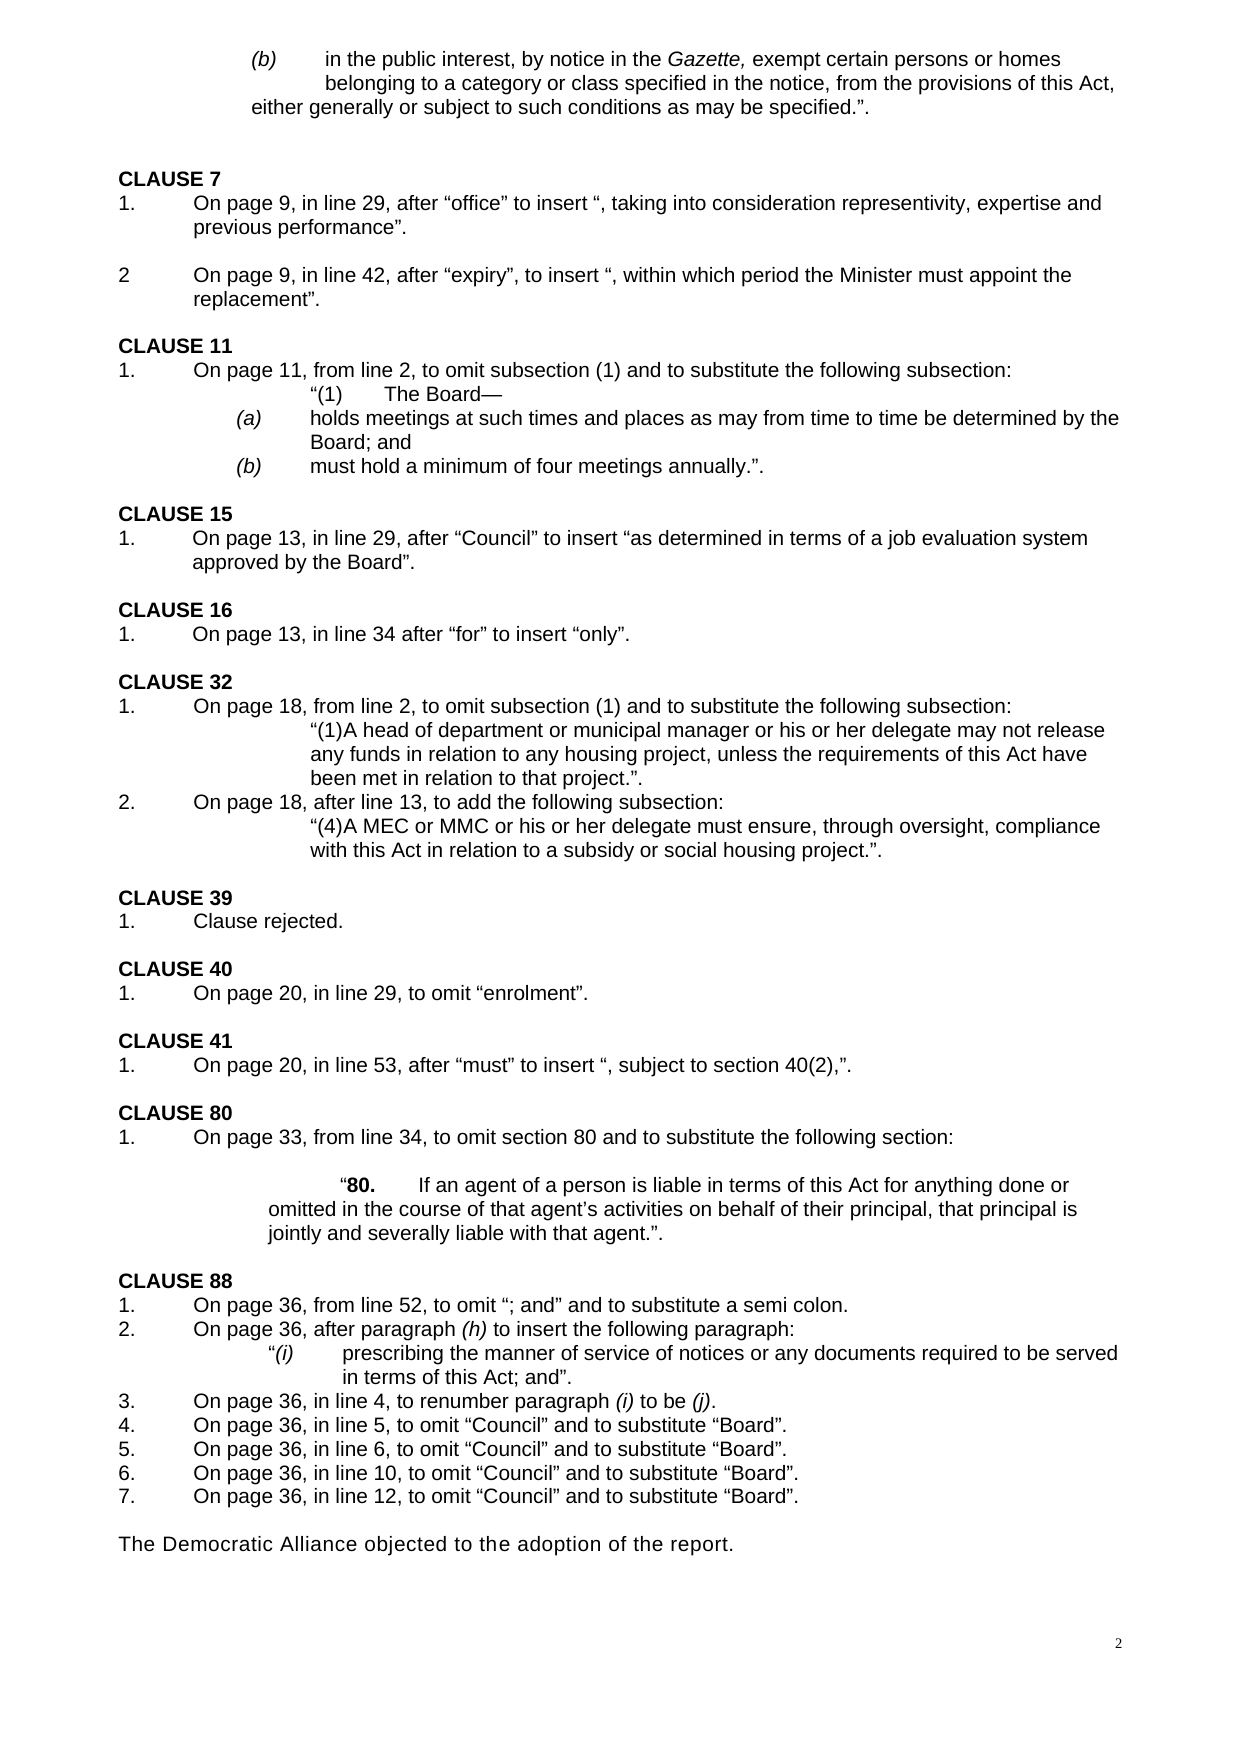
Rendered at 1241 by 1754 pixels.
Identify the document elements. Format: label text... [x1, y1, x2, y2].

list must hold a minimum of four meetings annually.”. [236, 454, 1122, 478]
list holds meetings at such times and places as may from time to time be determined by the Board; and [236, 406, 1122, 454]
text CLAUSE 32 [118, 670, 1122, 694]
text “(4) A MEC or MMC or his or her delegate must ensure, through oversight, compliance with this Act in relation to a subsidy or social housing project.”. [310, 813, 1122, 861]
text 1. On page 18, from line 2, to omit subsection (1) and to substitute the following subsection: [118, 694, 1122, 718]
text 1. On page 20, in line 29, to omit “enrolment”. [118, 981, 1122, 1005]
text either generally or subject to such conditions as may be specified.”. [251, 95, 1122, 119]
text CLAUSE 11 [118, 334, 1122, 358]
text “(1) A head of department or municipal manager or his or her delegate may not release any funds in relation to any housing project, unless the requirements of this Act have been met in relation to that project.”. [310, 718, 1122, 789]
text 7. On page 36, in line 12, to omit “Council” and to substitute “Board”. [118, 1484, 1122, 1508]
text CLAUSE 40 [118, 957, 1122, 981]
text 3. On page 36, in line 4, to renumber paragraph (i) to be (j). [118, 1388, 1122, 1412]
text 1. On page 13, in line 34 after “for” to insert “only”. [118, 622, 1122, 646]
text CLAUSE 16 [118, 598, 1122, 622]
text 2 On page 9, in line 42, after “expiry”, to insert “, within which period the Minister must appoint the replacement”. [118, 262, 1122, 310]
text CLAUSE 15 [118, 502, 1122, 526]
text 1. On page 36, from line 52, to omit “; and” and to substitute a semi colon. [118, 1293, 1122, 1317]
text CLAUSE 7 [118, 167, 1122, 191]
text 6. On page 36, in line 10, to omit “Council” and to substitute “Board”. [118, 1460, 1122, 1484]
text CLAUSE 80 [118, 1101, 1122, 1125]
text 5. On page 36, in line 6, to omit “Council” and to substitute “Board”. [118, 1436, 1122, 1460]
text 1. On page 13, in line 29, after “Council” to insert “as determined in terms of a job evaluation system approved by the Board”. [118, 526, 1122, 574]
text “(i) prescribing the manner of service of notices or any documents required to be served in terms of this Act; and”. [268, 1341, 1122, 1388]
text The Democratic Alliance objected to the adoption of the report. [118, 1532, 1122, 1556]
text (b) in the public interest, by notice in the Gazette, exempt certain persons or homes belonging to a category or class specified in the notice, from the provisions of this Act, [251, 47, 1122, 95]
text 1. On page 20, in line 53, after “must” to insert “, subject to section 40(2),”. [118, 1053, 1122, 1077]
text 1. Clause rejected. [118, 909, 1122, 933]
text 4. On page 36, in line 5, to omit “Council” and to substitute “Board”. [118, 1412, 1122, 1436]
text “(1) The Board— [310, 382, 1122, 406]
text 1. On page 9, in line 29, after “office” to insert “, taking into consideration representivity, expertise and previous performance”. [118, 191, 1122, 238]
text CLAUSE 39 [118, 885, 1122, 909]
text 1. On page 11, from line 2, to omit subsection (1) and to substitute the following subsection: [118, 358, 1122, 382]
text CLAUSE 88 [118, 1269, 1122, 1293]
text “80. If an agent of a person is liable in terms of this Act for anything done or omitted in the course of that agent’s activities on behalf of their principal, that principal is jointly and severally liable with that agent.”. [268, 1173, 1122, 1245]
text CLAUSE 41 [118, 1029, 1122, 1053]
text 1. On page 33, from line 34, to omit section 80 and to substitute the following section: [118, 1125, 1122, 1149]
text 2. On page 18, after line 13, to add the following subsection: [118, 789, 1122, 813]
text 2. On page 36, after paragraph (h) to insert the following paragraph: [118, 1317, 1122, 1341]
